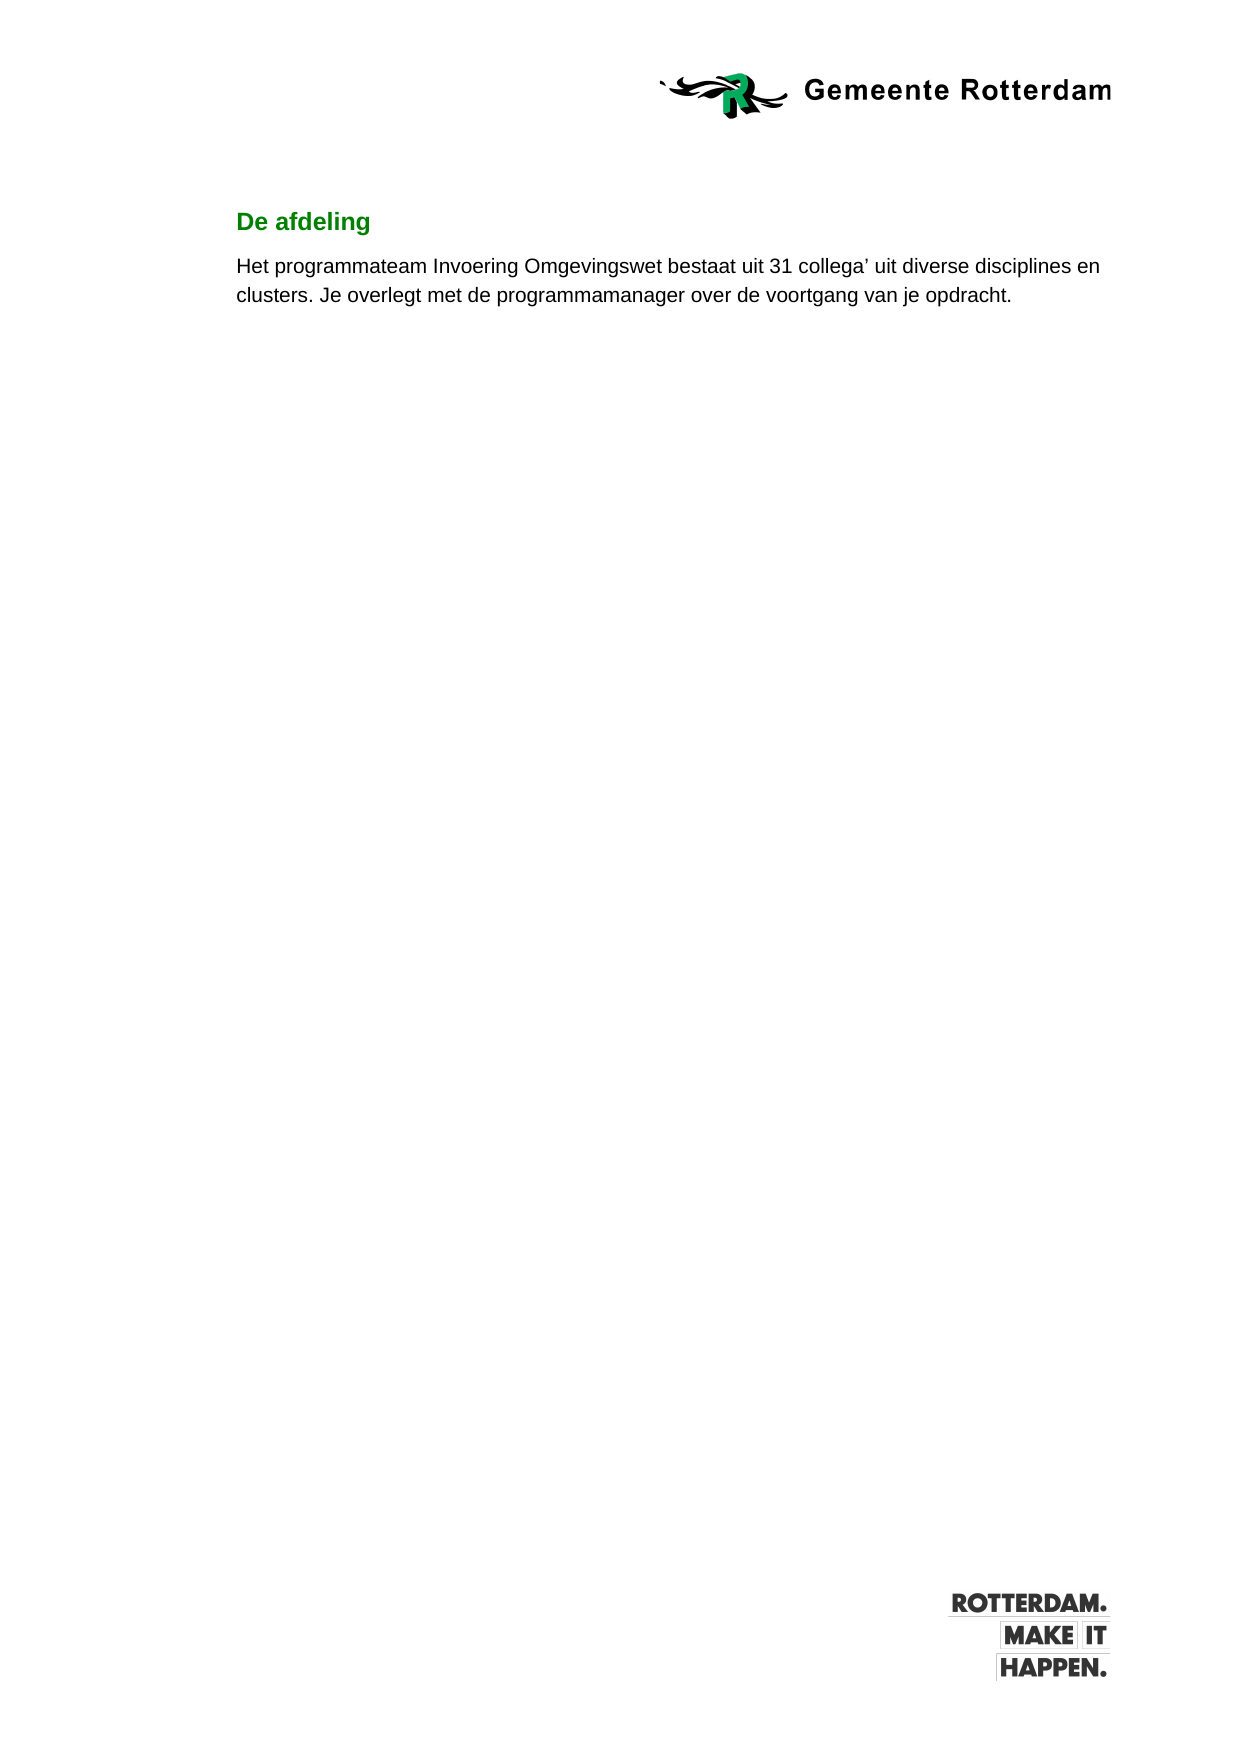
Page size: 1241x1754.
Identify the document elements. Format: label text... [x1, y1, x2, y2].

text Het programmateam Invoering Omgevingswet bestaat uit 31 collega’ uit diverse disciplines en clusters. Je overlegt met de programmamanager over de voortgang van je opdracht. [236, 248, 1110, 307]
picture [948, 1590, 1111, 1681]
picture [659, 73, 1111, 119]
subtitle De afdeling [236, 207, 1110, 236]
